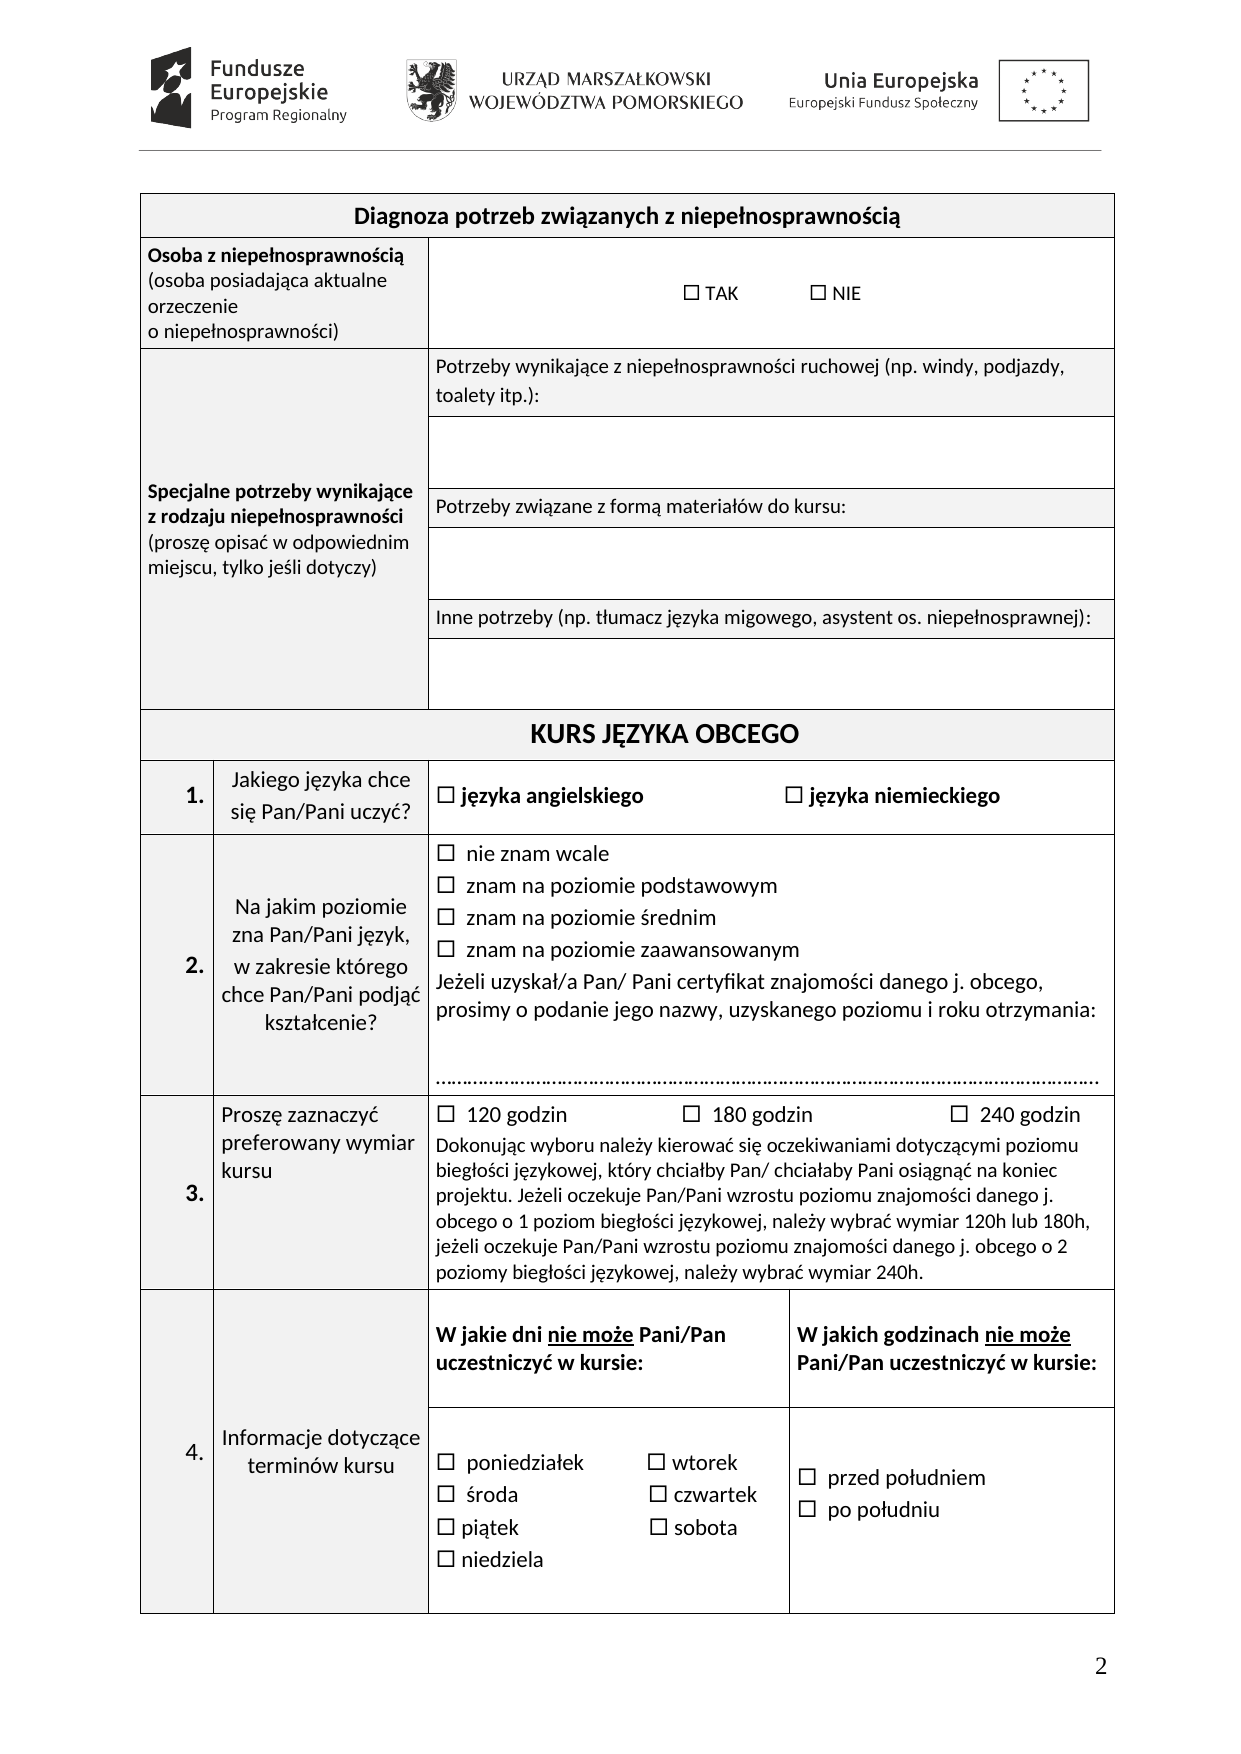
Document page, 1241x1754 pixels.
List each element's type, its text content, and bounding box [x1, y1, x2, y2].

table_cell Proszę zaznaczyć preferowany wymiar kursu [214, 1096, 428, 1288]
table_cell przed południem po południu [790, 1408, 1114, 1613]
table_cell języka angielskiego języka niemieckiego [429, 761, 1114, 833]
table_cell [141, 761, 213, 833]
table_cell [141, 835, 213, 1094]
table_cell Na jakim poziomie zna Pan/Pani język, w zakresie którego chce Pan/Pani podjąć kształcenie? [214, 835, 428, 1094]
table_cell Potrzeby wynikające z niepełnosprawności ruchowej (np. windy, podjazdy, toalety itp.): [429, 349, 1114, 416]
table_cell Osoba z niepełnosprawnością (osoba posiadająca aktualne orzeczenie o niepełnosprawności) [141, 238, 428, 348]
table_cell Inne potrzeby (np. tłumacz języka migowego, asystent os. niepełnosprawnej): [429, 600, 1114, 638]
table_cell W jakie dni nie może Pani/Pan uczestniczyć w kursie: [429, 1290, 789, 1407]
table_cell 3. [141, 1096, 213, 1288]
table_cell TAK NIE [429, 238, 1114, 348]
table_cell nie znam wcale znam na poziomie podstawowym znam na poziomie średnim znam na poziomie zaawansowanym Jeżeli uzyskał/a Pan/ Pani certyfikat znajomości danego j. obcego, prosimy o podanie jego nazwy, uzyskanego poziomu i roku otrzymania: ……………………………………………………………………………………………………………… [429, 835, 1114, 1094]
table_cell Potrzeby związane z formą materiałów do kursu: [429, 489, 1114, 527]
table_cell poniedziałek wtorek środa czwartek piątek sobota niedziela [429, 1408, 789, 1613]
table_cell Informacje dotyczące terminów kursu [214, 1290, 428, 1613]
picture [138, 47, 1102, 151]
table_cell Jakiego języka chce się Pan/Pani uczyć? [214, 761, 428, 833]
table_cell [429, 639, 1114, 709]
table_cell Diagnoza potrzeb związanych z niepełnosprawnością [141, 194, 1114, 237]
table_cell 4. [141, 1290, 213, 1613]
table_cell [429, 528, 1114, 599]
table_cell Specjalne potrzeby wynikające z rodzaju niepełnosprawności (proszę opisać w odpowiednim miejscu, tylko jeśli dotyczy) [141, 349, 428, 709]
table_cell [429, 417, 1114, 488]
table_cell W jakich godzinach nie może Pani/Pan uczestniczyć w kursie: [790, 1290, 1114, 1407]
table_cell 120 godzin 180 godzin 240 godzin Dokonując wyboru należy kierować się oczekiwaniami dotyczącymi poziomu biegłości językowej, który chciałby Pan/ chciałaby Pani osiągnąć na koniec projektu. Jeżeli oczekuje Pan/Pani wzrostu poziomu znajomości danego j. obcego o 1 poziom biegłości językowej, należy wybrać wymiar 120h lub 180h, jeżeli oczekuje Pan/Pani wzrostu poziomu znajomości danego j. obcego o 2 poziomy biegłości językowej, należy wybrać wymiar 240h. [429, 1096, 1114, 1288]
table_cell KURS JĘZYKA OBCEGO [141, 710, 1114, 759]
